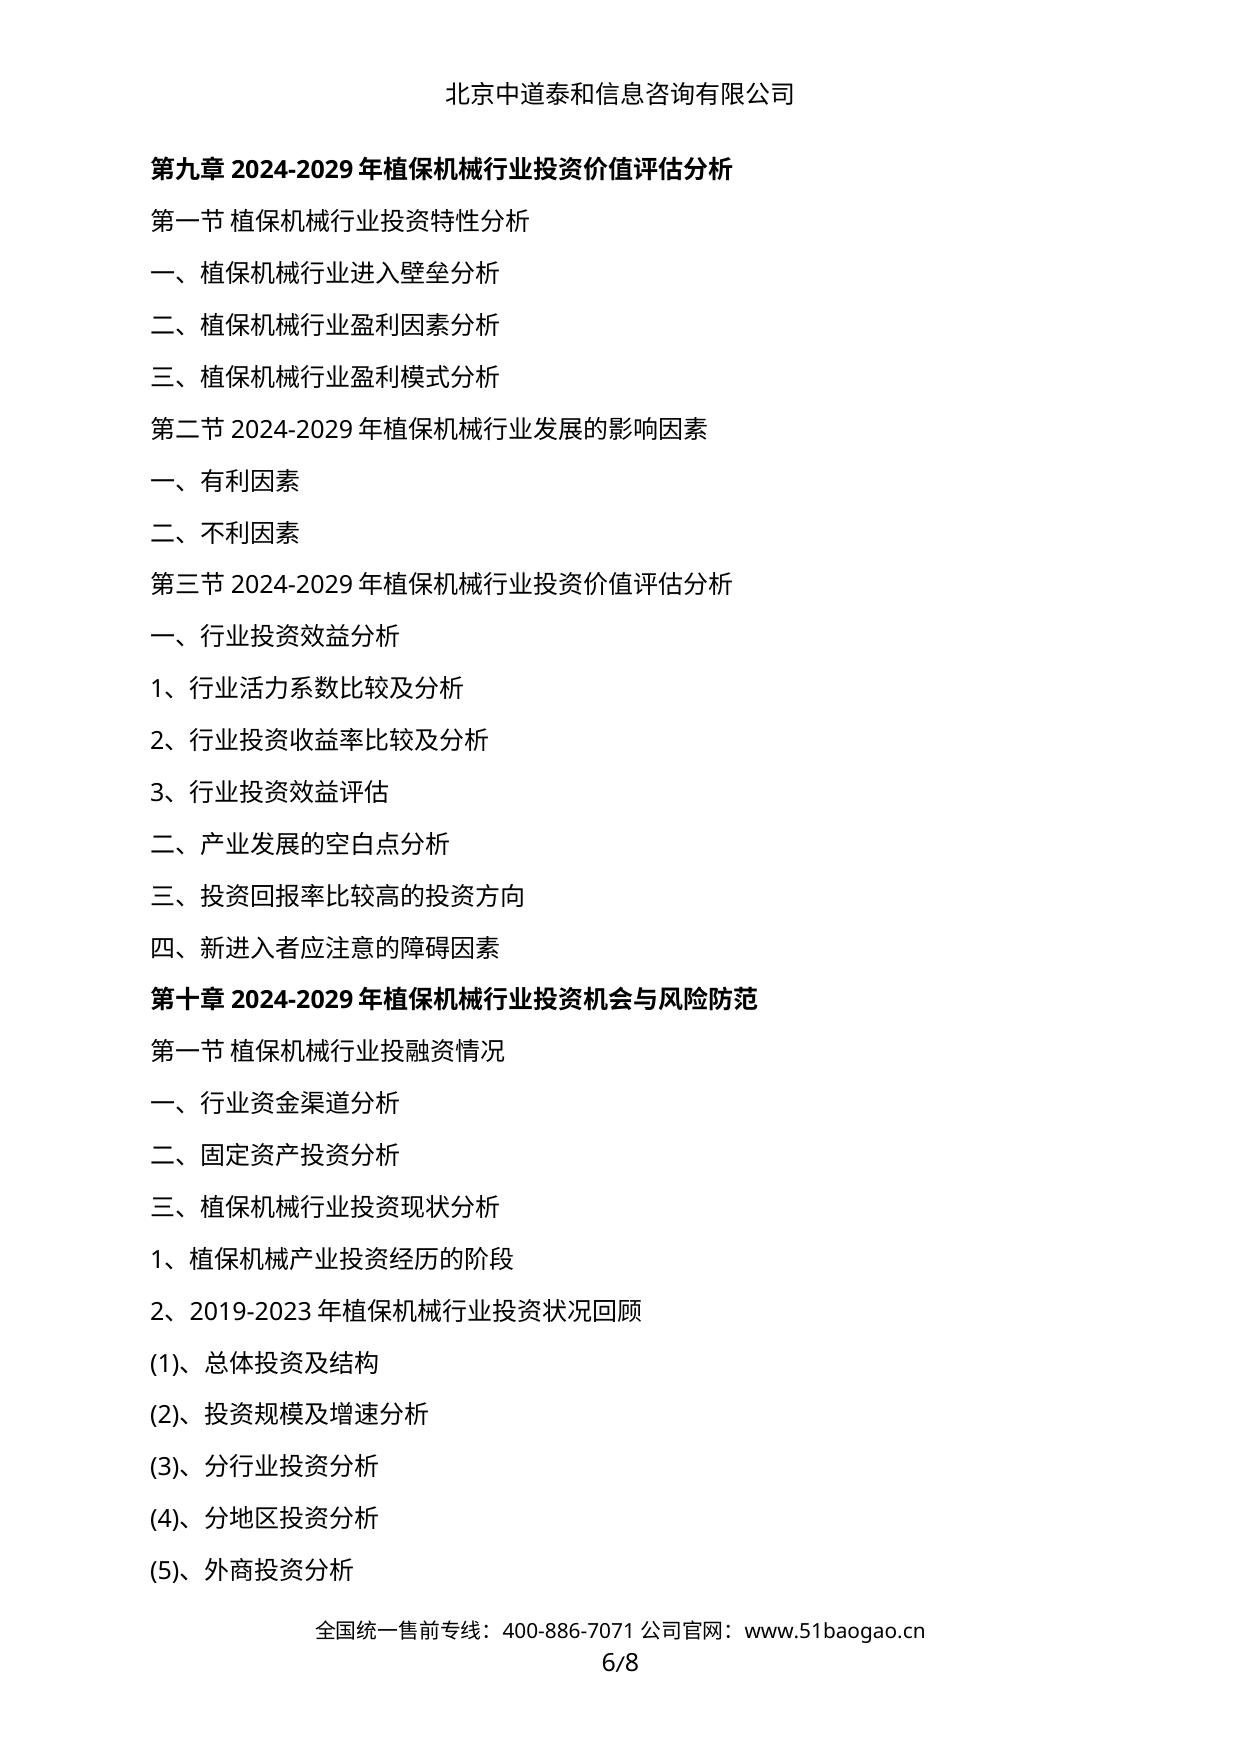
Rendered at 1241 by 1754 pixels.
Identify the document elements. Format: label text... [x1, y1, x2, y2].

text 四、新进入者应注意的障碍因素 [150, 928, 1090, 964]
text 二、固定资产投资分析 [150, 1136, 1090, 1172]
text 二、植保机械行业盈利因素分析 [150, 306, 1090, 342]
text 第一节 植保机械行业投资特性分析 [150, 202, 1090, 238]
text 第二节 2024-2029年植保机械行业发展的影响因素 [150, 409, 1090, 446]
text 1、行业活力系数比较及分析 [150, 669, 1090, 705]
text 2、行业投资收益率比较及分析 [150, 721, 1090, 757]
text 一、行业资金渠道分析 [150, 1084, 1090, 1120]
text 一、植保机械行业进入壁垒分析 [150, 254, 1090, 290]
text (4)、分地区投资分析 [150, 1499, 1090, 1535]
text 2、2019-2023年植保机械行业投资状况回顾 [150, 1291, 1090, 1327]
text 三、植保机械行业投资现状分析 [150, 1187, 1090, 1224]
text 1、植保机械产业投资经历的阶段 [150, 1239, 1090, 1276]
text (1)、总体投资及结构 [150, 1343, 1090, 1379]
text 第九章 2024-2029年植保机械行业投资价值评估分析 [150, 150, 1090, 186]
text 二、产业发展的空白点分析 [150, 824, 1090, 861]
text 一、行业投资效益分析 [150, 617, 1090, 653]
text 第三节 2024-2029年植保机械行业投资价值评估分析 [150, 565, 1090, 601]
text 第十章 2024-2029年植保机械行业投资机会与风险防范 [150, 980, 1090, 1016]
text 二、不利因素 [150, 513, 1090, 549]
text 3、行业投资效益评估 [150, 772, 1090, 809]
text 三、投资回报率比较高的投资方向 [150, 876, 1090, 912]
text 一、有利因素 [150, 461, 1090, 497]
text 三、植保机械行业盈利模式分析 [150, 357, 1090, 394]
text (2)、投资规模及增速分析 [150, 1395, 1090, 1431]
text (5)、外商投资分析 [150, 1551, 1090, 1587]
text (3)、分行业投资分析 [150, 1447, 1090, 1483]
text 第一节 植保机械行业投融资情况 [150, 1032, 1090, 1068]
